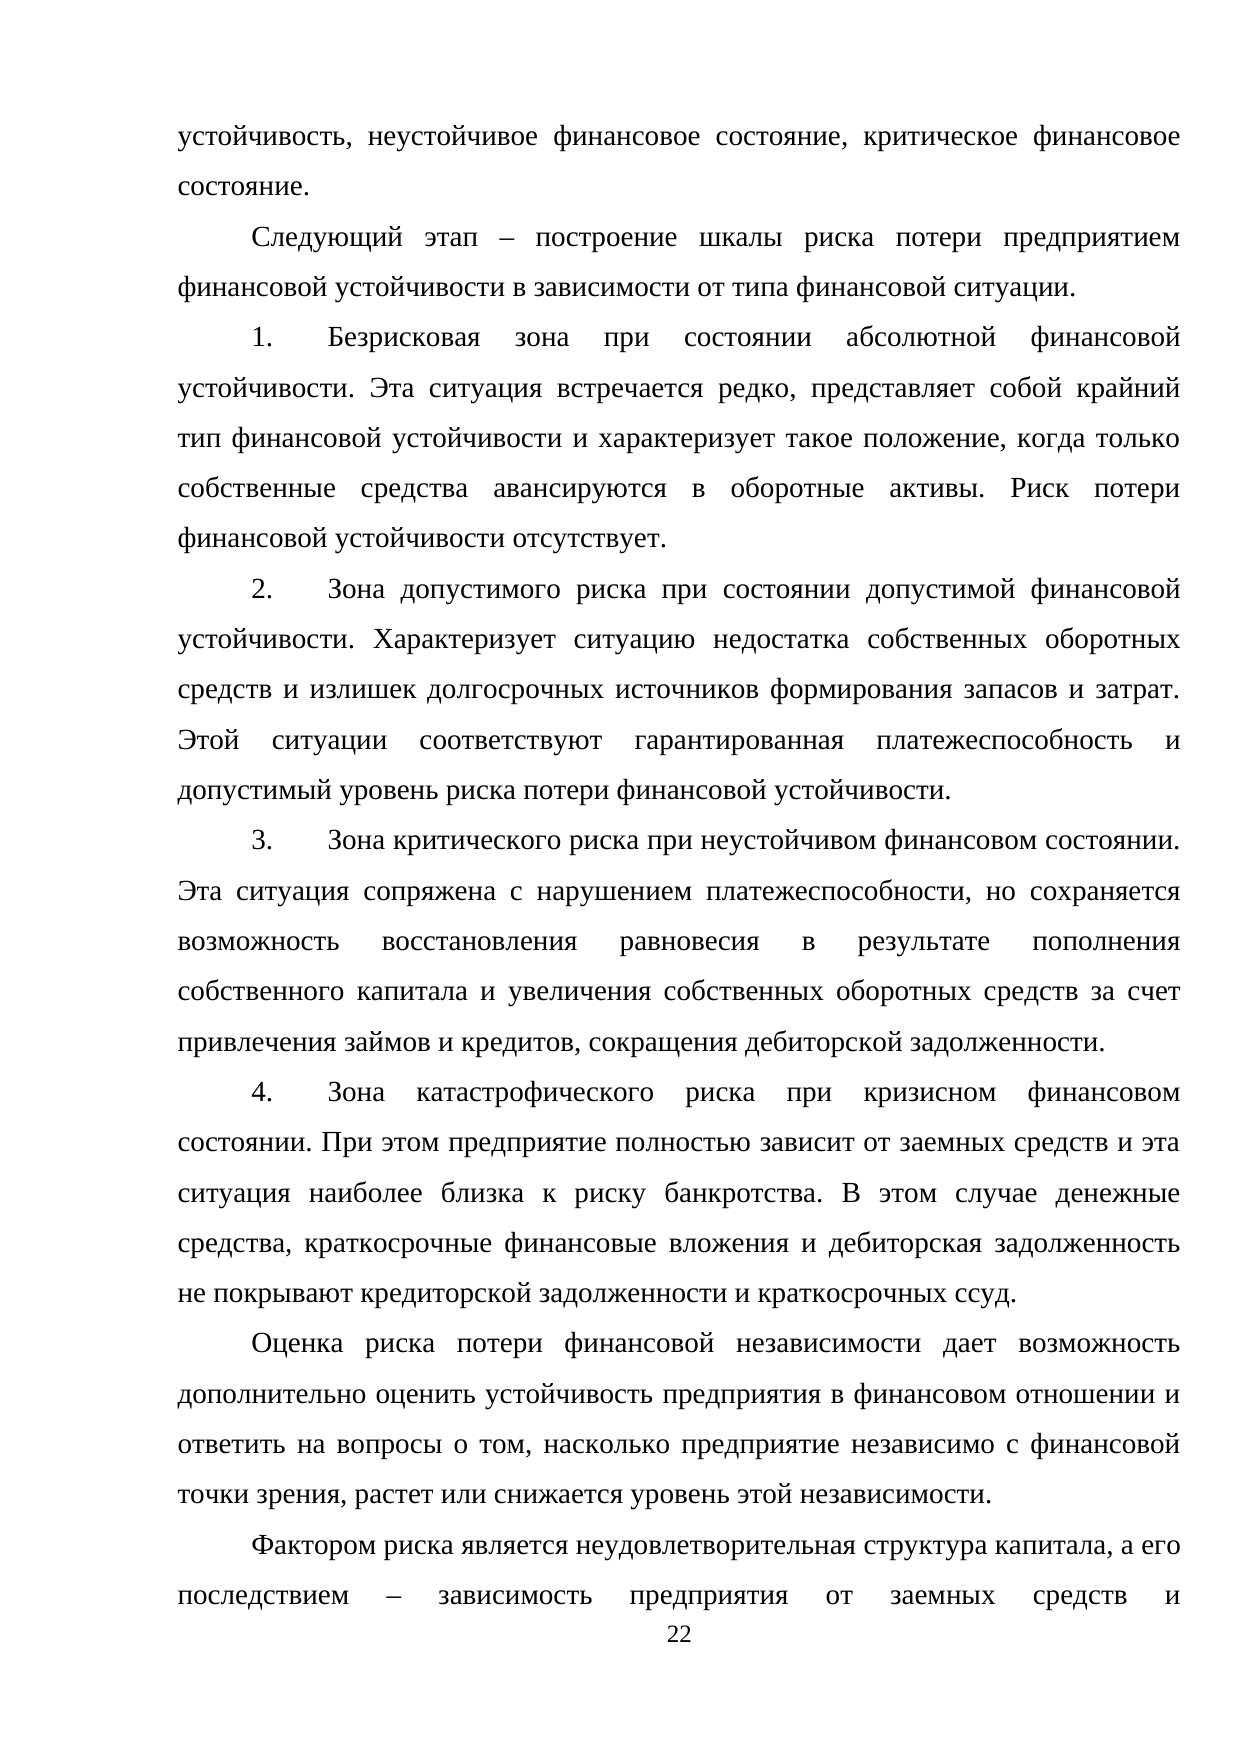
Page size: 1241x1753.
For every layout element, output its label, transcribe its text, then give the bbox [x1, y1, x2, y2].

list Зона катастрофического риска при кризисном финансовом состоянии. При этом предприятие полностью зависит от заемных средств и эта ситуация наиболее близка к риску банкротства. В этом случае денежные средства, краткосрочные финансовые вложения и дебиторская задолженность не покрывают кредиторской задолженности и краткосрочных ссуд. [177, 1074, 1181, 1309]
list Зона критического риска при неустойчивом финансовом состоянии. Эта ситуация сопряжена с нарушением платежеспособности, но сохраняется возможность восстановления равновесия в результате пополнения собственного капитала и увеличения собственных оборотных средств за счет привлечения займов и кредитов, сокращения дебиторской задолженности. [177, 822, 1181, 1057]
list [177, 118, 1181, 202]
text Оценка риска потери финансовой независимости дает возможность дополнительно оценить устойчивость предприятия в финансовом отношении и ответить на вопросы о том, насколько предприятие независимо с финансовой точки зрения, растет или снижается уровень этой независимости. [177, 1326, 1181, 1510]
list Зона допустимого риска при состоянии допустимой финансовой устойчивости. Характеризует ситуацию недостатка собственных оборотных средств и излишек долгосрочных источников формирования запасов и затрат. Этой ситуации соответствуют гарантированная платежеспособность и допустимый уровень риска потери финансовой устойчивости. [177, 571, 1181, 806]
text Следующий этап – построение шкалы риска потери предприятием финансовой устойчивости в зависимости от типа финансовой ситуации. [177, 219, 1181, 303]
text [177, 1527, 1181, 1611]
list Безрисковая зона при состоянии абсолютной финансовой устойчивости. Эта ситуация встречается редко, представляет собой крайний тип финансовой устойчивости и характеризует такое положение, когда только собственные средства авансируются в оборотные активы. Риск потери финансовой устойчивости отсутствует. [177, 319, 1181, 554]
